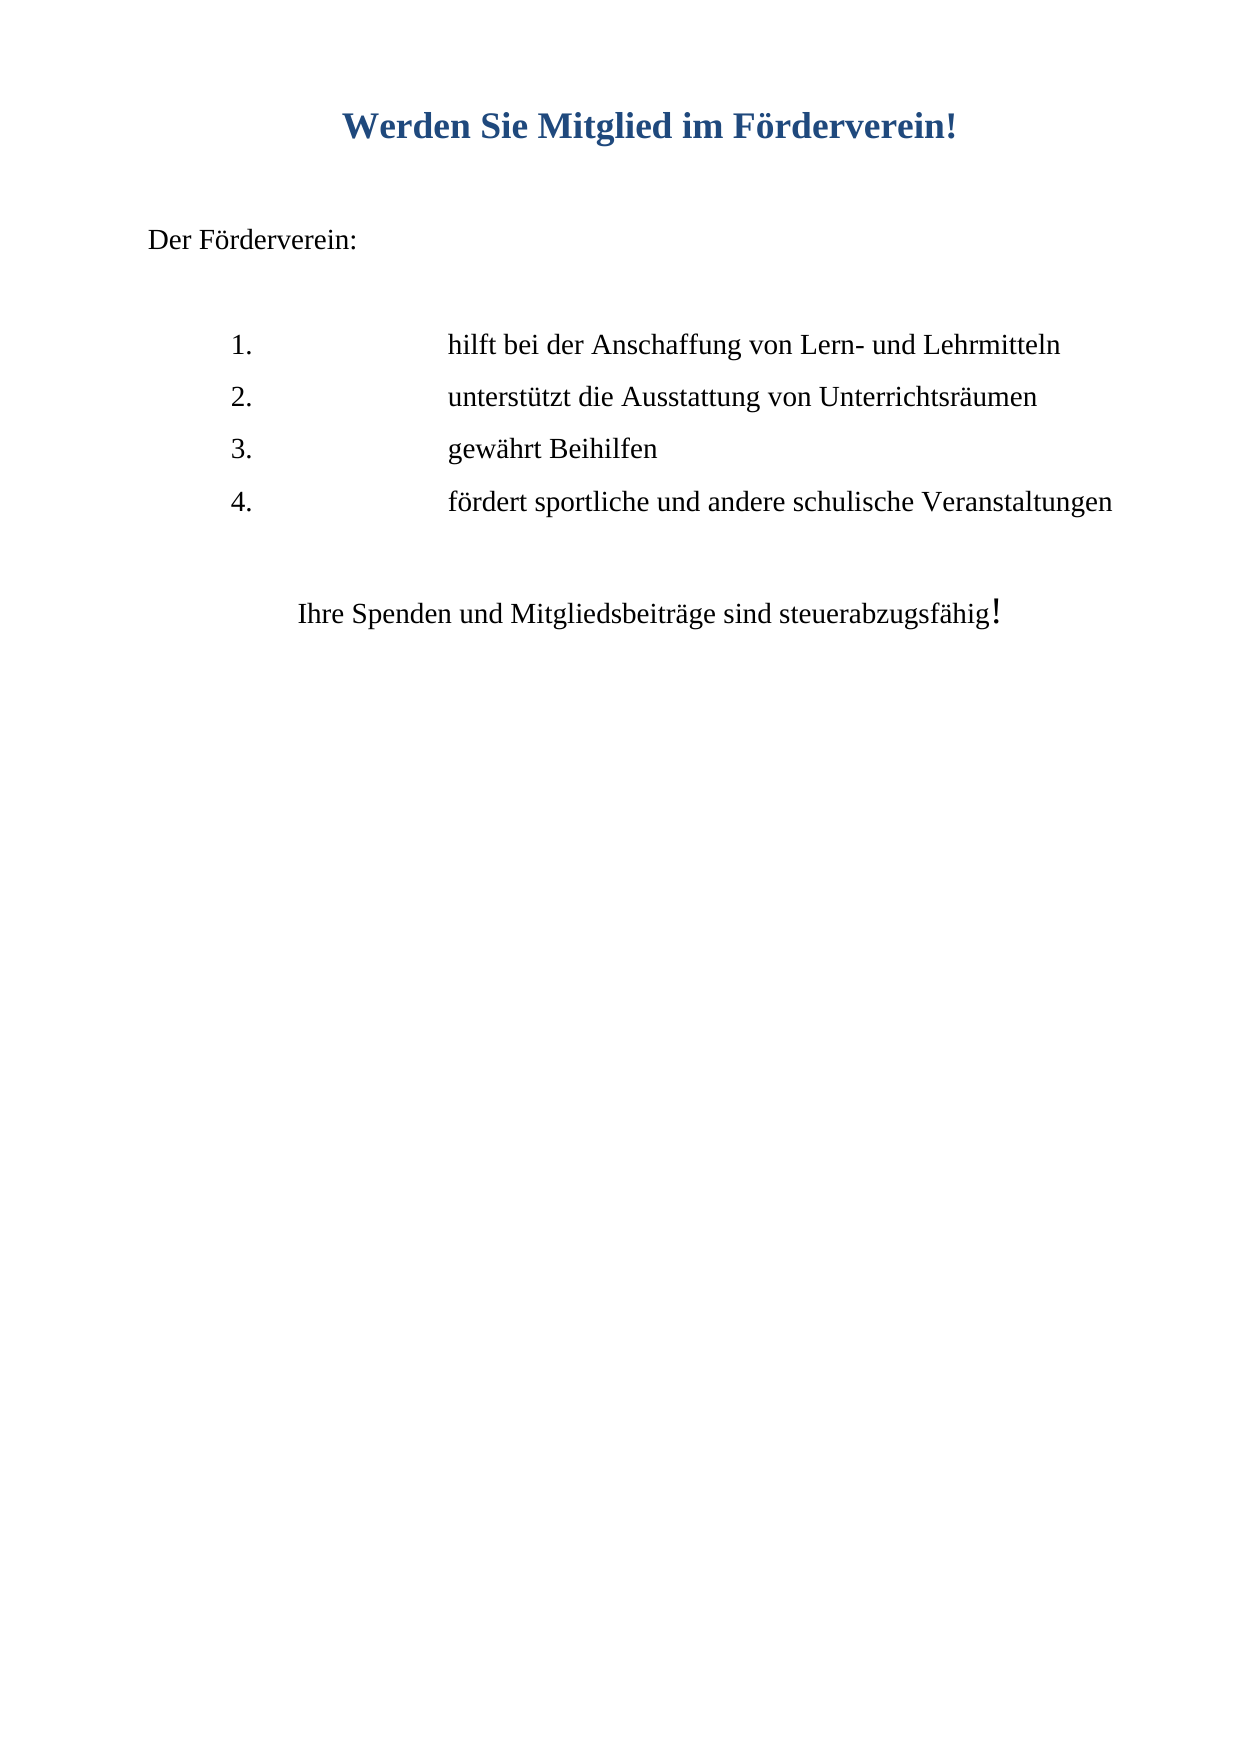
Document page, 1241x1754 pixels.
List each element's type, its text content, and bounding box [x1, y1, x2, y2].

text Der Förderverein: [148, 222, 739, 256]
text gewährt Beihilfen [231, 432, 1152, 465]
text hilft bei der Anschaffung von Lern- und Lehrmitteln [231, 327, 1152, 361]
text unterstützt die Ausstattung von Unterrichtsräumen [231, 379, 1152, 413]
text fördert sportliche und andere schulische Veranstaltungen [231, 484, 1152, 517]
text Ihre Spenden und Mitgliedsbeiträge sind steuerabzugsfähig! [148, 588, 1152, 632]
text Werden Sie Mitglied im Förderverein! [148, 103, 1152, 147]
